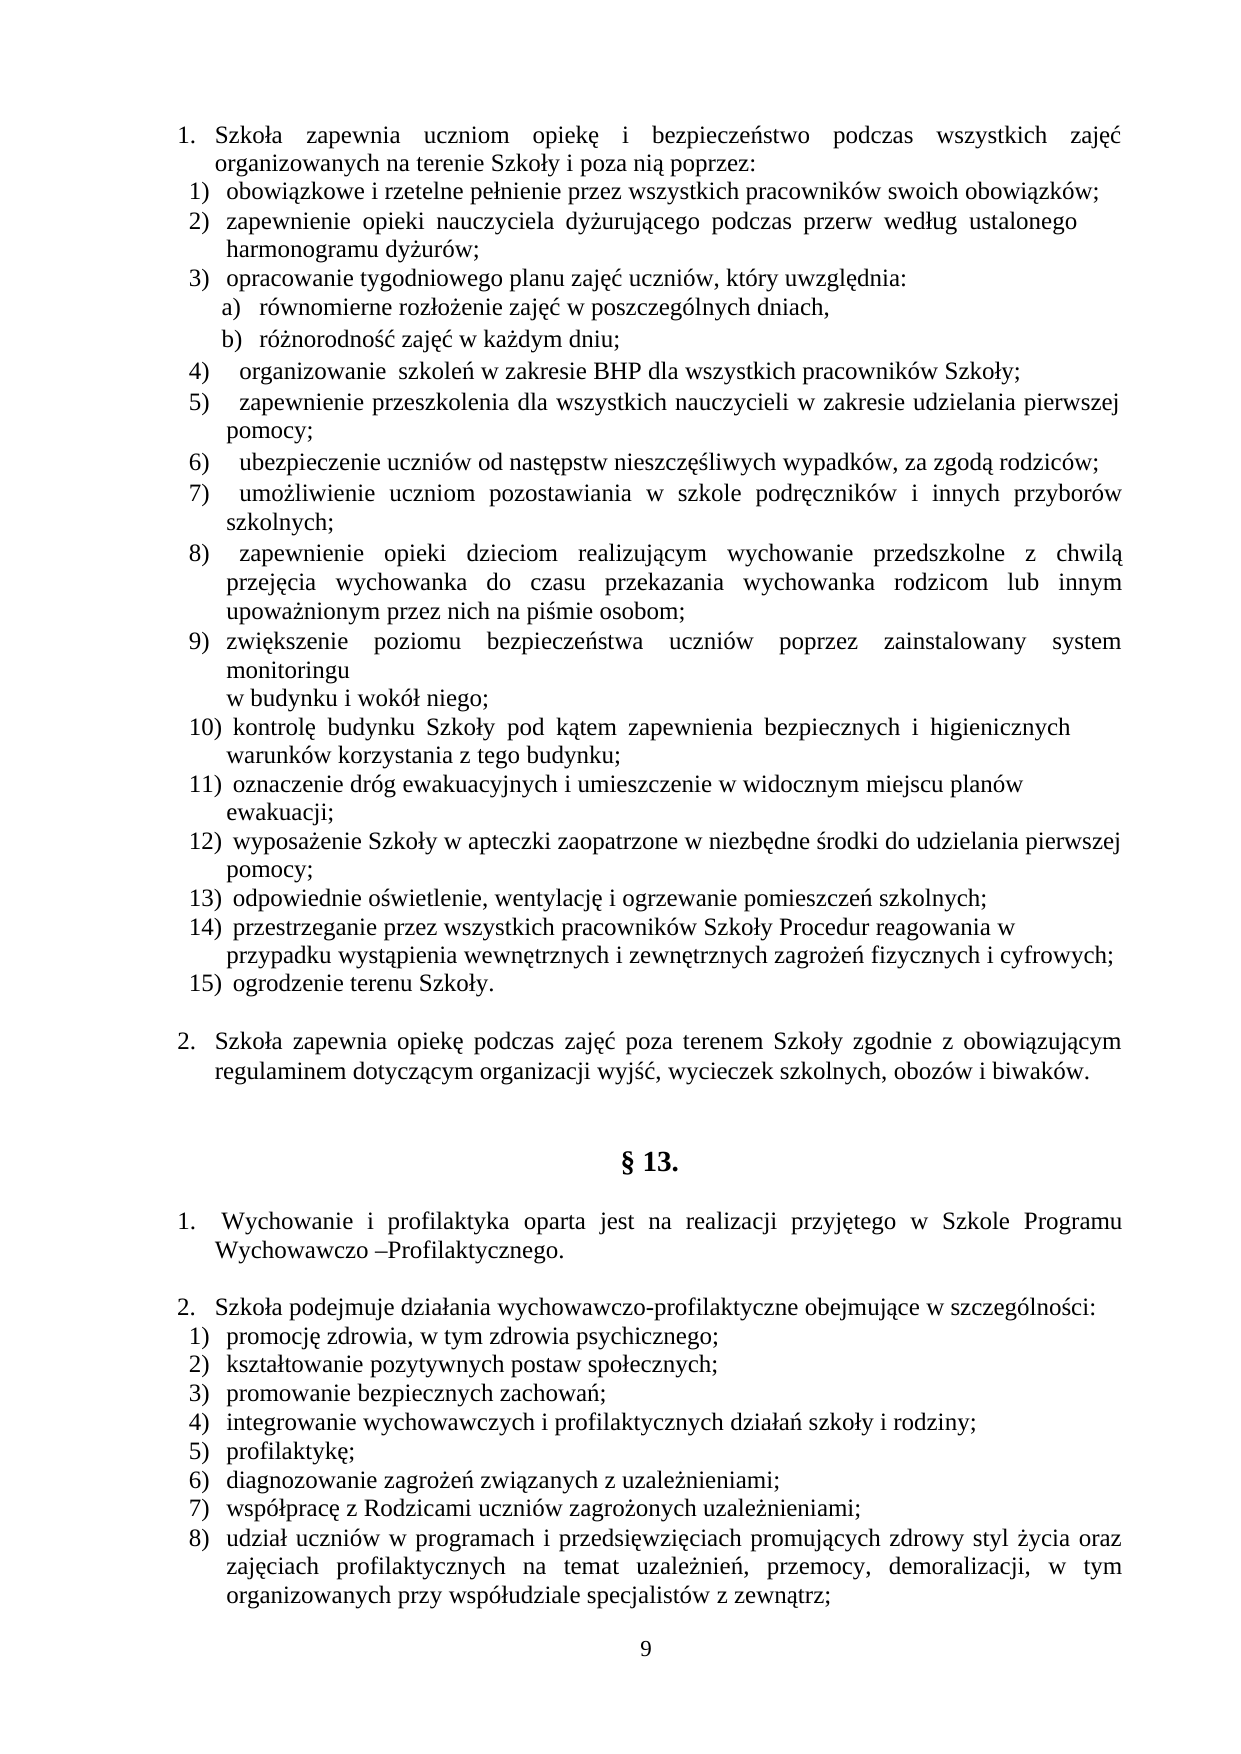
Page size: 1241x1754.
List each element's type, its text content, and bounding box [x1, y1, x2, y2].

list integrowanie wychowawczych i profilaktycznych działań szkoły i rodziny; [188, 1408, 1134, 1436]
list zapewnienie przeszkolenia dla wszystkich nauczycieli w zakresie udzielania pierwszej pomocy; [188, 387, 1122, 444]
list zwiększenie poziomu bezpieczeństwa uczniów poprzez zainstalowany system monitoringu [188, 626, 1122, 684]
list oznaczenie dróg ewakuacyjnych i umieszczenie w widocznym miejscu planów ewakuacji; [188, 769, 1122, 826]
subtitle § 13. [182, 1144, 1116, 1178]
list przestrzeganie przez wszystkich pracowników Szkoły Procedur reagowania w przypadku wystąpienia wewnętrznych i zewnętrznych zagrożeń fizycznych i cyfrowych; [188, 912, 1122, 969]
list profilaktykę; [188, 1436, 1134, 1465]
text w budynku i wokół niego; [226, 684, 1134, 712]
list odpowiednie oświetlenie, wentylację i ogrzewanie pomieszczeń szkolnych; [188, 883, 1134, 912]
list promowanie bezpiecznych zachowań; [188, 1379, 1134, 1407]
list ubezpieczenie uczniów od następstw nieszczęśliwych wypadków, za zgodą rodziców; [188, 447, 1134, 476]
list Szkoła zapewnia uczniom opiekę i bezpieczeństwo podczas wszystkich zajęć organizowanych na terenie Szkoły i poza nią poprzez: [177, 120, 1122, 177]
list kontrolę budynku Szkoły pod kątem zapewnienia bezpiecznych i higienicznych warunków korzystania z tego budynku; [188, 713, 1122, 769]
list promocję zdrowia, w tym zdrowia psychicznego; [188, 1321, 1134, 1350]
list Szkoła podejmuje działania wychowawczo-profilaktyczne obejmujące w szczególności: [177, 1292, 1134, 1321]
list umożliwienie uczniom pozostawiania w szkole podręczników i innych przyborów szkolnych; [188, 478, 1122, 536]
list organizowanie szkoleń w zakresie BHP dla wszystkich pracowników Szkoły; [188, 356, 1134, 384]
list wyposażenie Szkoły w apteczki zaopatrzone w niezbędne środki do udzielania pierwszej pomocy; [188, 827, 1122, 883]
list kształtowanie pozytywnych postaw społecznych; [188, 1350, 1134, 1379]
list opracowanie tygodniowego planu zajęć uczniów, który uwzględnia: [188, 263, 1134, 292]
list współpracę z Rodzicami uczniów zagrożonych uzależnieniami; [188, 1494, 1134, 1522]
list Szkoła zapewnia opiekę podczas zajęć poza terenem Szkoły zgodnie z obowiązującym regulaminem dotyczącym organizacji wyjść, wycieczek szkolnych, obozów i biwaków. [177, 1026, 1123, 1085]
list różnorodność zajęć w każdym dniu; [221, 324, 1134, 353]
list zapewnienie opieki nauczyciela dyżurującego podczas przerw według ustalonego harmonogramu dyżurów; [188, 206, 1122, 263]
list obowiązkowe i rzetelne pełnienie przez wszystkich pracowników swoich obowiązków; [188, 177, 1134, 206]
list Wychowanie i profilaktyka oparta jest na realizacji przyjętego w Szkole Programu Wychowawczo –Profilaktycznego. [177, 1206, 1122, 1264]
list diagnozowanie zagrożeń związanych z uzależnieniami; [188, 1465, 1134, 1494]
list ogrodzenie terenu Szkoły. [188, 969, 1134, 998]
list równomierne rozłożenie zajęć w poszczególnych dniach, [221, 292, 1134, 321]
list udział uczniów w programach i przedsięwzięciach promujących zdrowy styl życia oraz zajęciach profilaktycznych na temat uzależnień, przemocy, demoralizacji, w tym organizowanych przy współudziale specjalistów z zewnątrz; [188, 1523, 1122, 1609]
list zapewnienie opieki dzieciom realizującym wychowanie przedszkolne z chwilą przejęcia wychowanka do czasu przekazania wychowanka rodzicom lub innym upoważnionym przez nich na piśmie osobom; [188, 538, 1123, 624]
